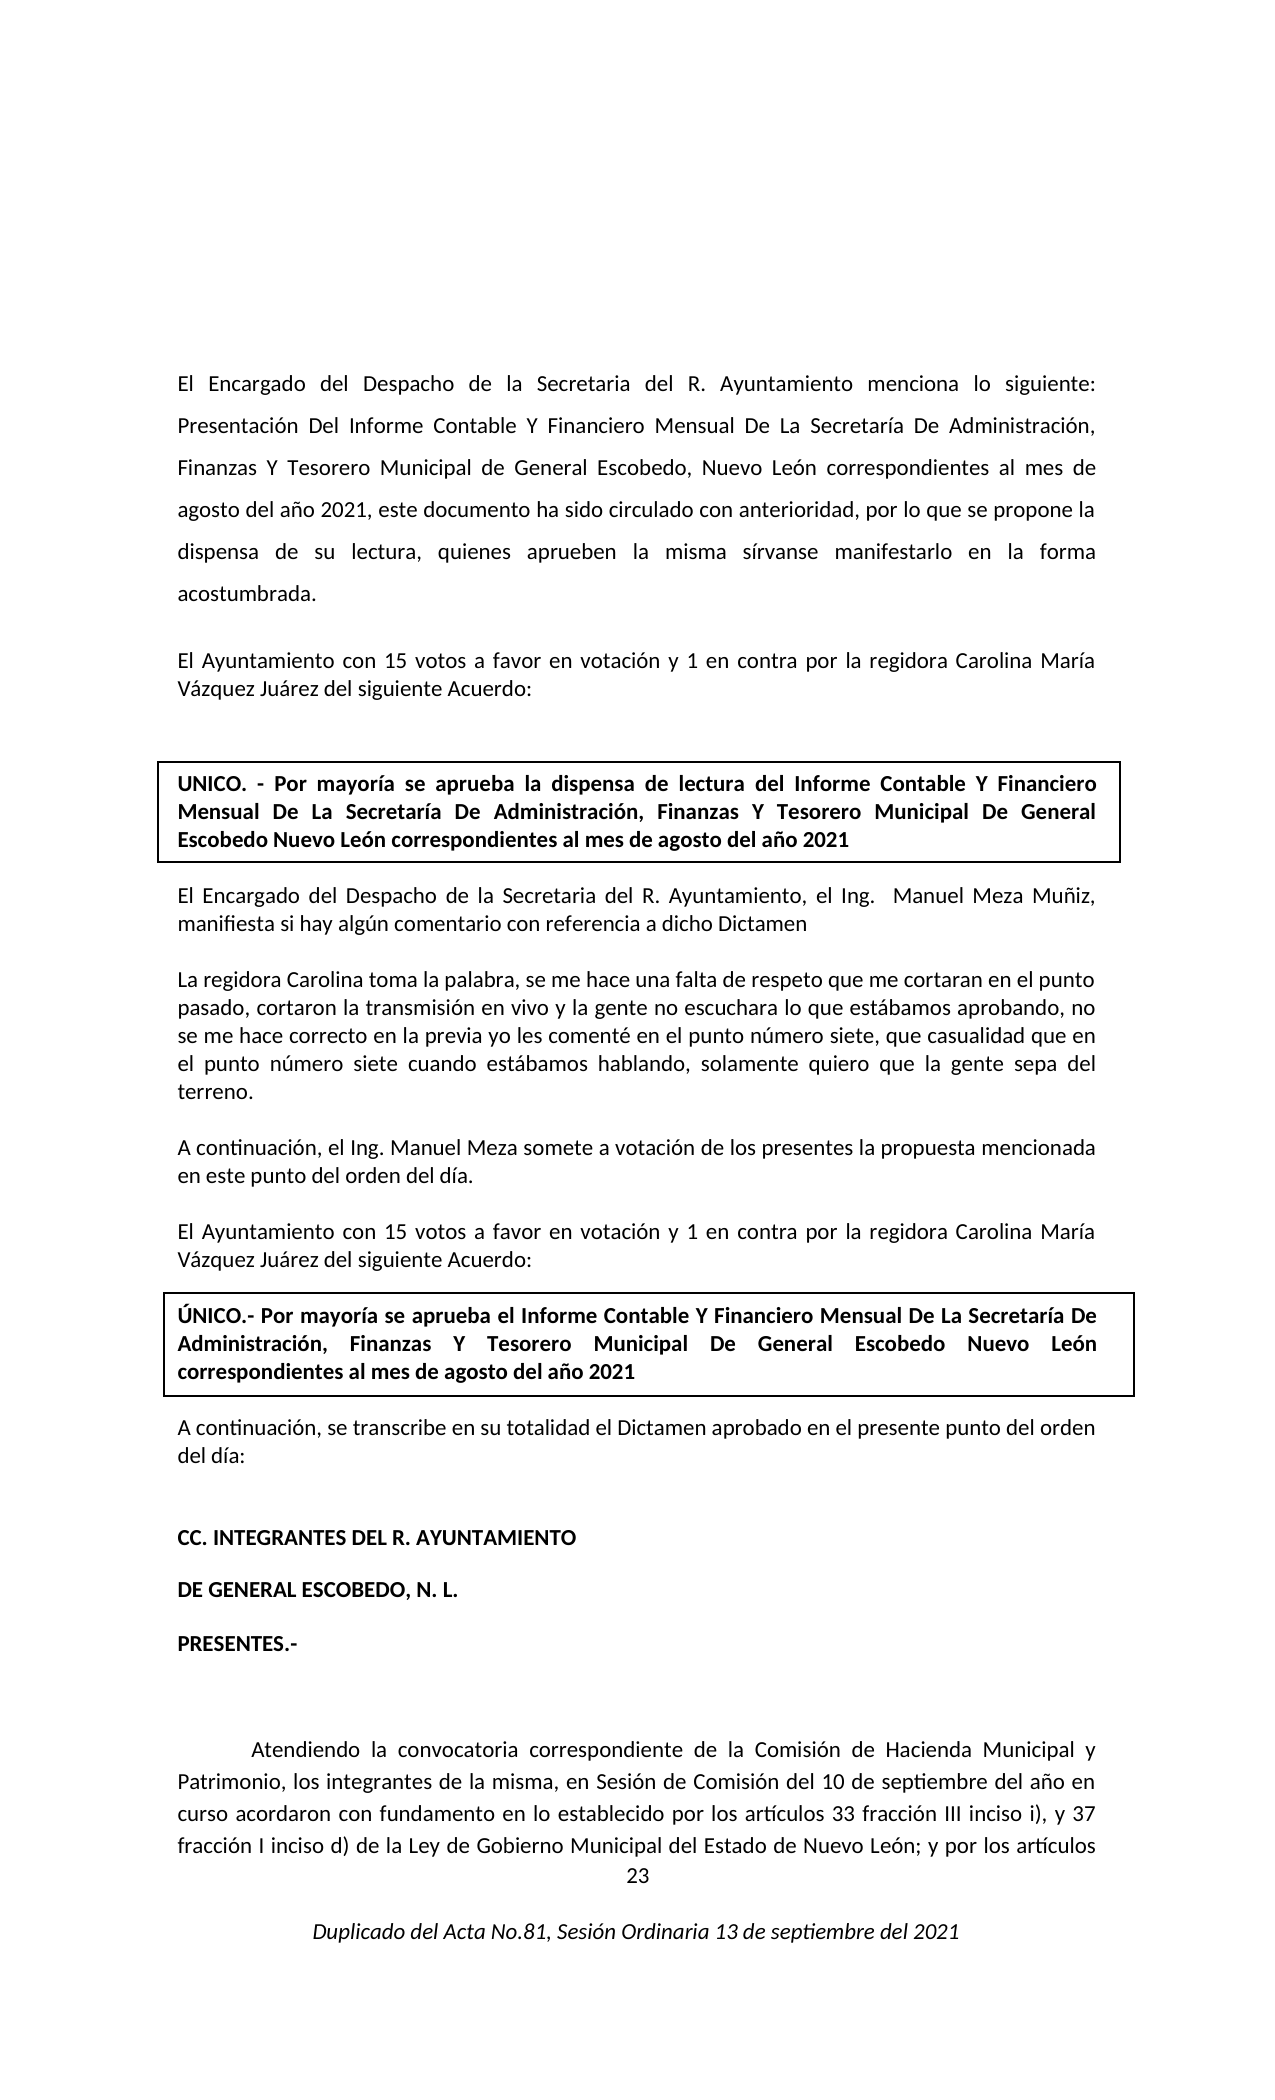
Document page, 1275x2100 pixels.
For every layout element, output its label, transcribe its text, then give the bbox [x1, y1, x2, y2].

text La regidora Carolina toma la palabra, se me hace una falta de respeto que me cortaran en el punto pasado, cortaron la transmisión en vivo y la gente no escuchara lo que estábamos aprobando, no se me hace correcto en la previa yo les comenté en el punto número siete, que casualidad que en el punto número siete cuando estábamos hablando, solamente quiero que la gente sepa del terreno. [177, 965, 1098, 1105]
text A continuación, el Ing. Manuel Meza somete a votación de los presentes la propuesta mencionada en este punto del orden del día. [177, 1133, 1098, 1189]
text PRESENTES.- [177, 1629, 1098, 1657]
text CC. INTEGRANTES DEL R. AYUNTAMIENTO [177, 1523, 1098, 1551]
text El Ayuntamiento con 15 votos a favor en votación y 1 en contra por la regidora Carolina María Vázquez Juárez del siguiente Acuerdo: [177, 1217, 1098, 1273]
text El Ayuntamiento con 15 votos a favor en votación y 1 en contra por la regidora Carolina María Vázquez Juárez del siguiente Acuerdo: [177, 646, 1098, 702]
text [177, 1735, 1098, 1859]
text A continuación, se transcribe en su totalidad el Dictamen aprobado en el presente punto del orden del día: [177, 1413, 1098, 1469]
text UNICO. - Por mayoría se aprueba la dispensa de lectura del Informe Contable Y Financiero Mensual De La Secretaría De Administración, Finanzas Y Tesorero Municipal De General Escobedo Nuevo León correspondientes al mes de agosto del año 2021 [177, 769, 1098, 853]
text El Encargado del Despacho de la Secretaria del R. Ayuntamiento, el Ing. Manuel Meza Muñiz, manifiesta si hay algún comentario con referencia a dicho Dictamen [177, 881, 1098, 937]
text ÚNICO.- Por mayoría se aprueba el Informe Contable Y Financiero Mensual De La Secretaría De Administración, Finanzas Y Tesorero Municipal De General Escobedo Nuevo León correspondientes al mes de agosto del año 2021 [177, 1301, 1098, 1386]
text El Encargado del Despacho de la Secretaria del R. Ayuntamiento menciona lo siguiente: Presentación Del Informe Contable Y Financiero Mensual De La Secretaría De Administración, Finanzas Y Tesorero Municipal de General Escobedo, Nuevo León correspondientes al mes de agosto del año 2021, este documento ha sido circulado con anterioridad, por lo que se propone la dispensa de su lectura, quienes aprueben la misma sírvanse manifestarlo en la forma acostumbrada. [177, 369, 1098, 607]
text DE GENERAL ESCOBEDO, N. L. [177, 1576, 1098, 1604]
